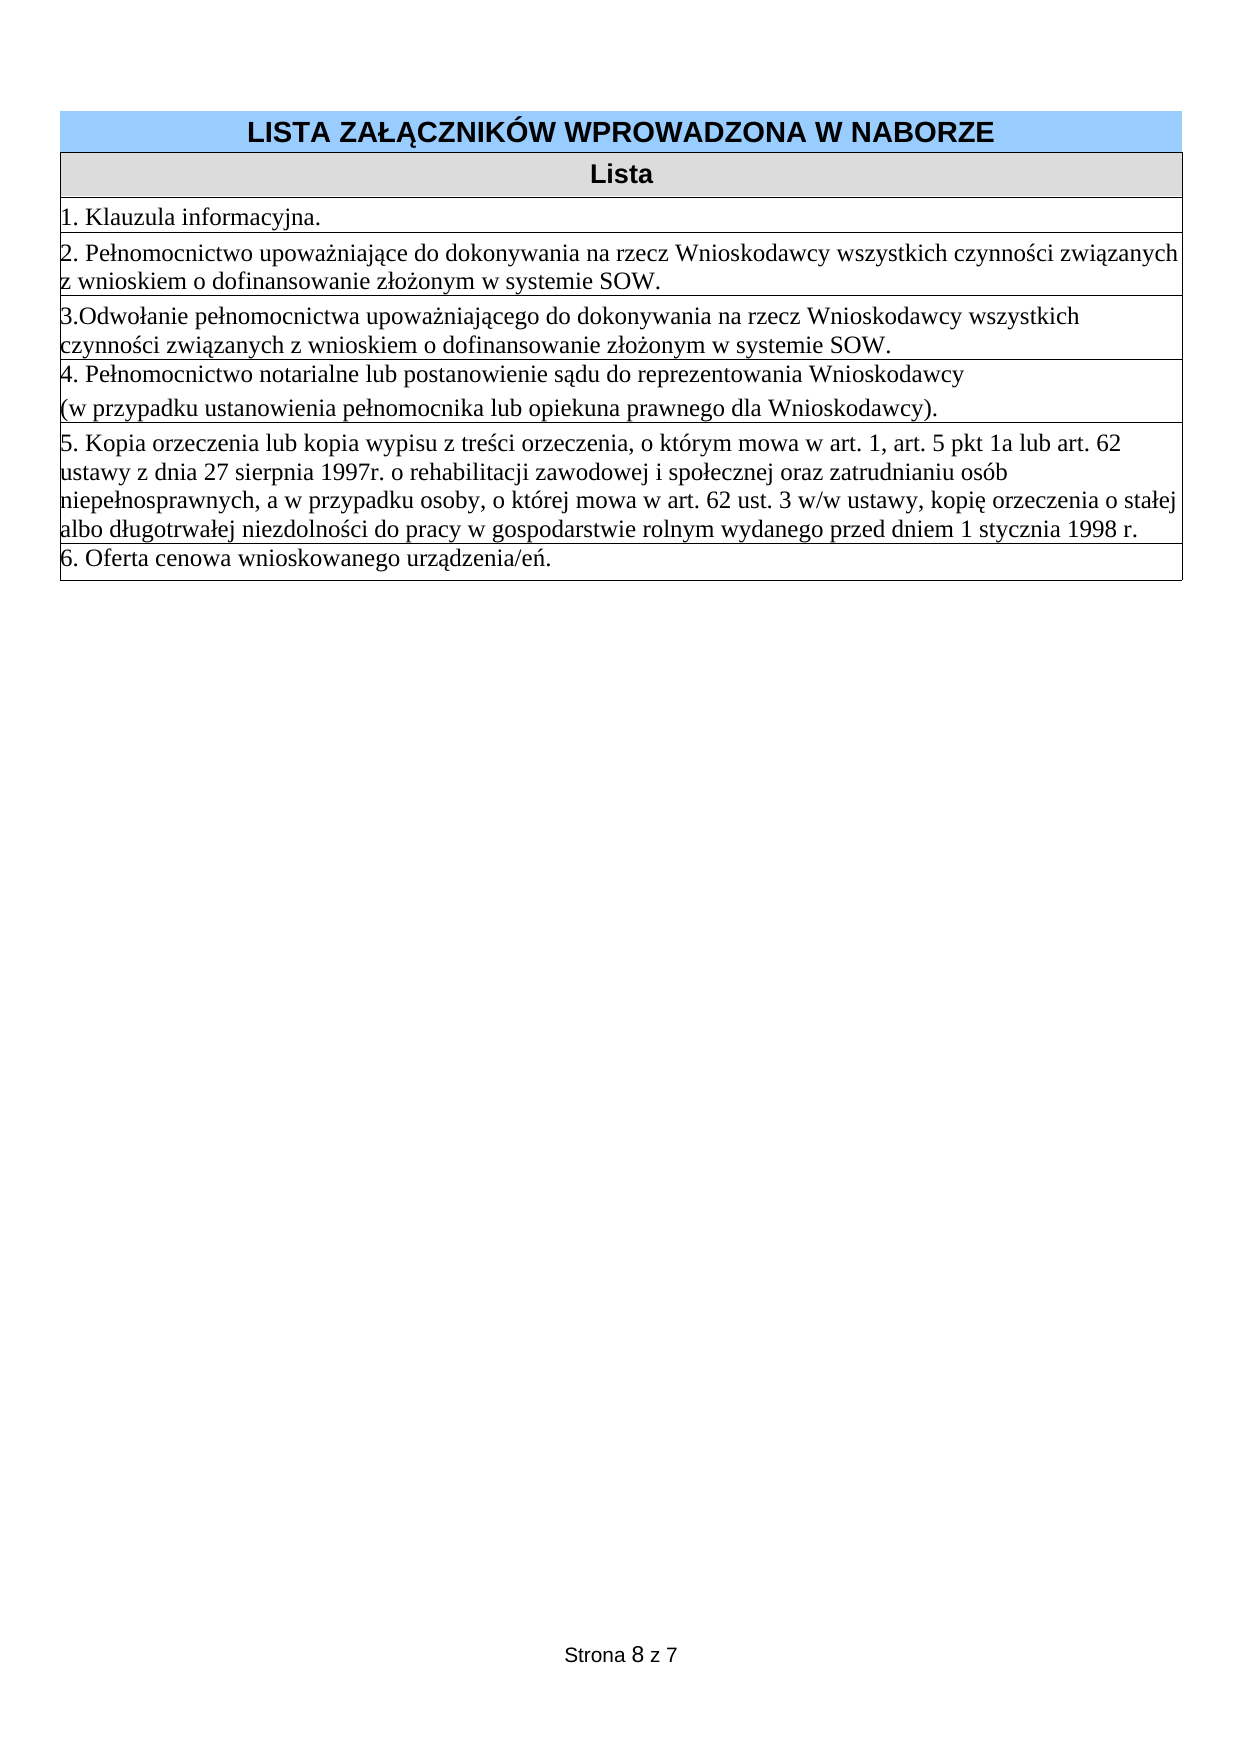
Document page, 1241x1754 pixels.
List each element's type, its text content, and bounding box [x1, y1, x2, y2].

table_header LISTA ZAŁĄCZNIKÓW WPROWADZONA W NABORZE [60, 111, 1182, 152]
table_cell 5. Kopia orzeczenia lub kopia wypisu z treści orzeczenia, o którym mowa w art. 1, art. 5 pkt 1a lub art. 62 ustawy z dnia 27 sierpnia 1997r. o rehabilitacji zawodowej i społecznej oraz zatrudnianiu osób niepełnosprawnych, a w przypadku osoby, o której mowa w art. 62 ust. 3 w/w ustawy, kopię orzeczenia o stałej albo długotrwałej niezdolności do pracy w gospodarstwie rolnym wydanego przed dniem 1 stycznia 1998 r. [61, 423, 1182, 543]
table_cell 2. Pełnomocnictwo upoważniające do dokonywania na rzecz Wnioskodawcy wszystkich czynności związanych z wnioskiem o dofinansowanie złożonym w systemie SOW. [61, 233, 1182, 295]
table_cell 4. Pełnomocnictwo notarialne lub postanowienie sądu do reprezentowania Wnioskodawcy (w przypadku ustanowienia pełnomocnika lub opiekuna prawnego dla Wnioskodawcy). [61, 360, 1182, 422]
table_cell Lista [61, 153, 1182, 196]
table_cell 6. Oferta cenowa wnioskowanego urządzenia/eń. [61, 544, 1182, 579]
table_cell 3.Odwołanie pełnomocnictwa upoważniającego do dokonywania na rzecz Wnioskodawcy wszystkich czynności związanych z wnioskiem o dofinansowanie złożonym w systemie SOW. [61, 296, 1182, 359]
table_cell 1. Klauzula informacyjna. [61, 198, 1182, 232]
